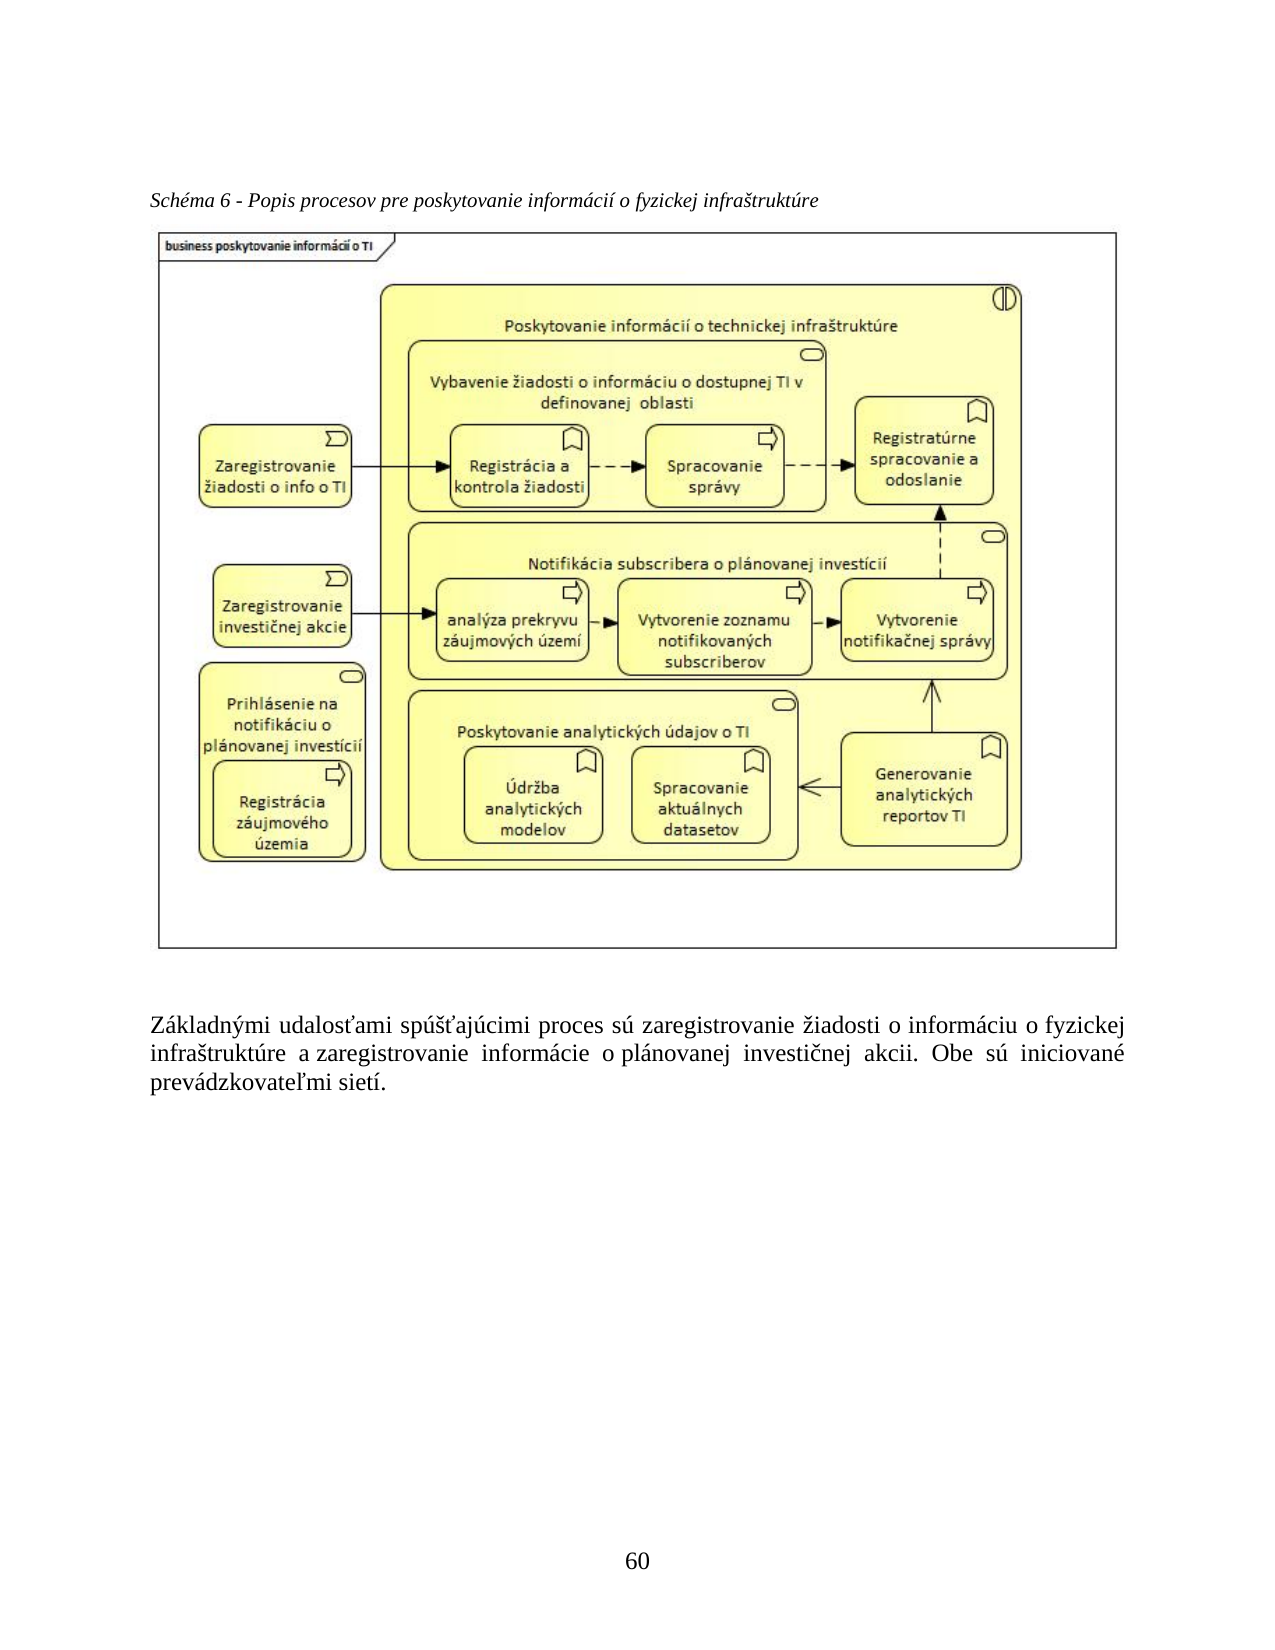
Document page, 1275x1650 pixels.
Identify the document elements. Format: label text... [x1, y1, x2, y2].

picture [150, 224, 1124, 956]
text Základnými udalosťami spúšťajúcimi proces sú zaregistrovanie žiadosti o informáciu o fyzickej infraštruktúre a zaregistrovanie informácie o plánovanej investičnej akcii. Obe sú iniciované prevádzkovateľmi sietí. [150, 1010, 1125, 1096]
text Schéma 6 - Popis procesov pre poskytovanie informácií o fyzickej infraštruktúre [150, 188, 1125, 212]
